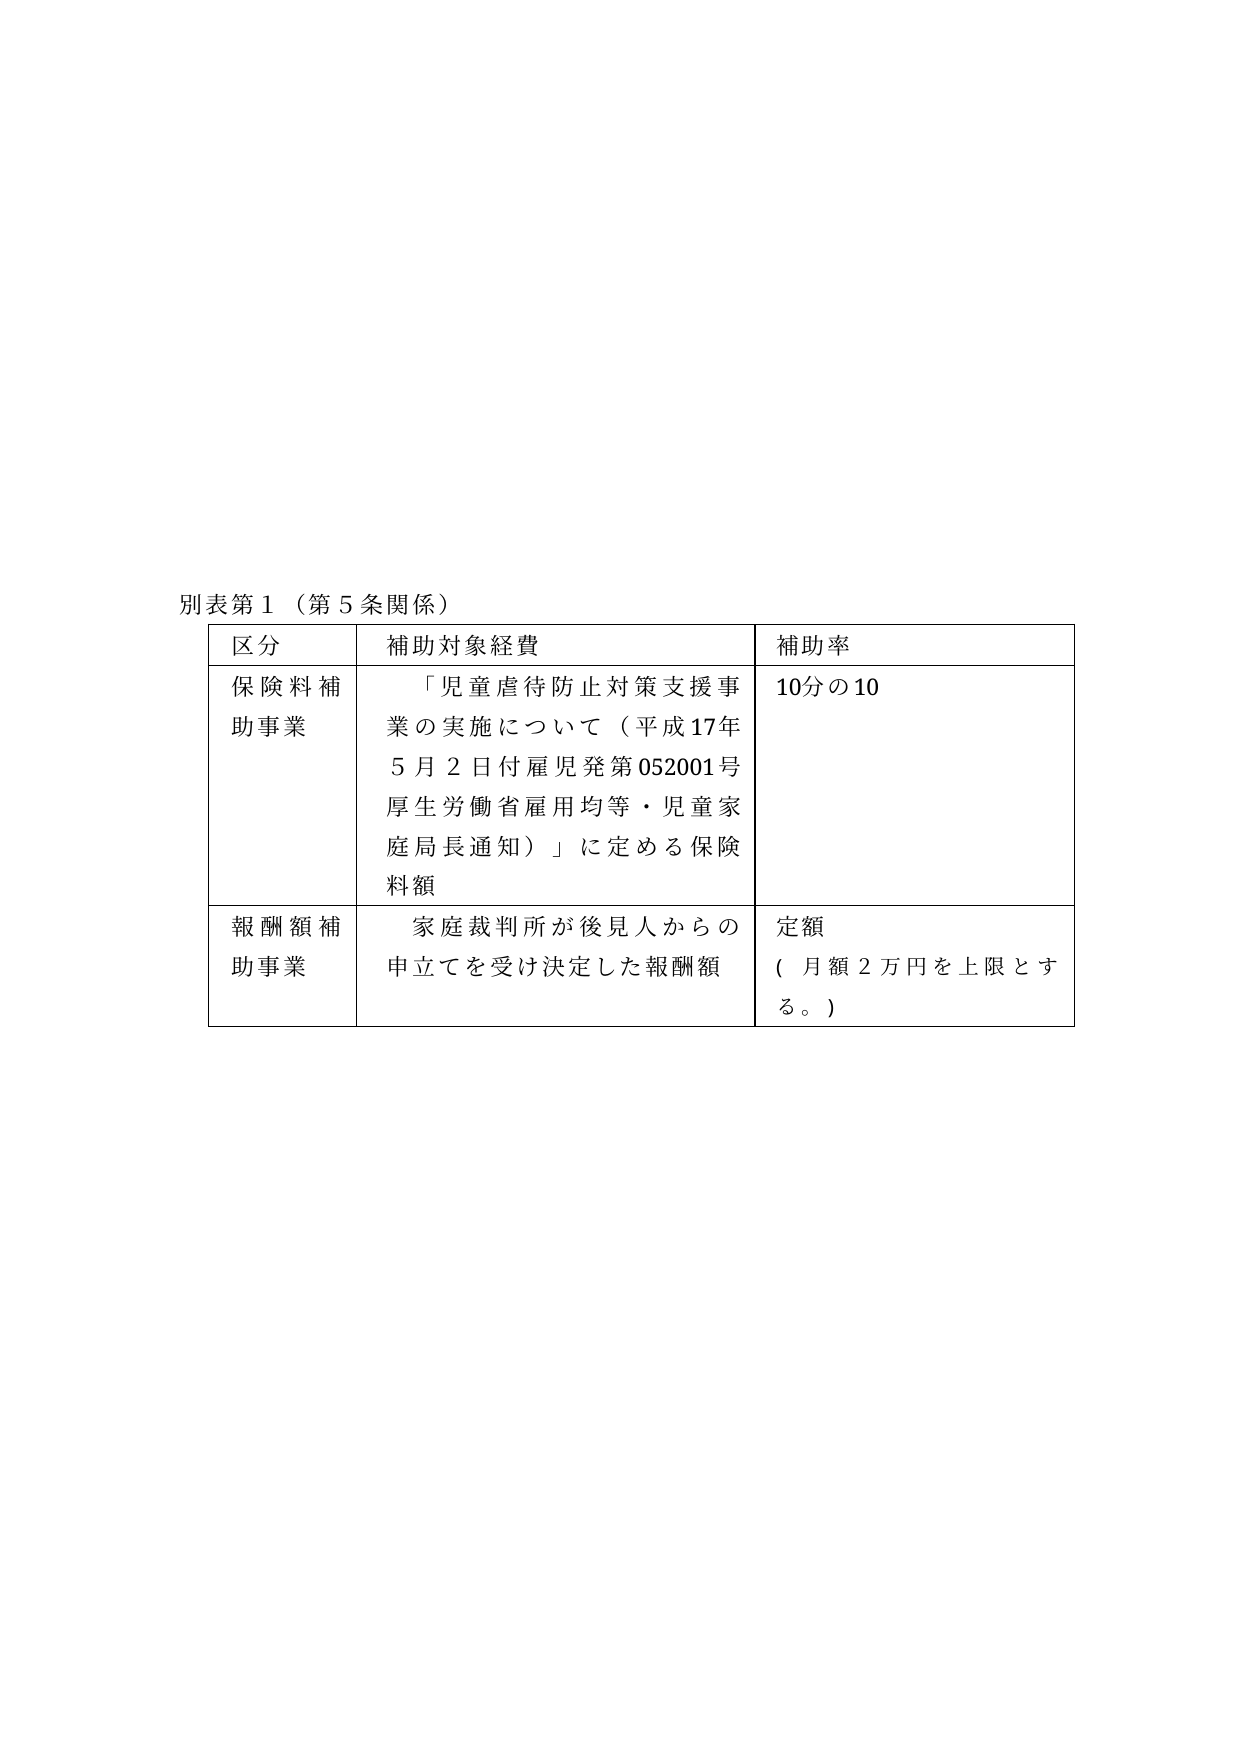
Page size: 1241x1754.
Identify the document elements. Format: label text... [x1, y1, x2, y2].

table_cell 「児童虐待防止対策支援事業の実施について（平成17年５月２日付雇児発第052001号厚生労働省雇用均等・児童家庭局長通知）」に定める保険料額 [357, 666, 754, 905]
table_cell 10分の10 [756, 666, 1074, 905]
table_header 補助対象経費 [357, 625, 754, 664]
table_cell 家庭裁判所が後見人からの申立てを受け決定した報酬額 [357, 906, 754, 1026]
text 別表第１（第５条関係） [179, 584, 1061, 623]
table_header 区分 [209, 625, 356, 664]
table_cell 報酬額補助事業 [209, 906, 356, 1026]
table_cell 定額 (月額２万円を上限とする。) [756, 906, 1074, 1026]
table_header 補助率 [756, 625, 1074, 664]
table_cell 保険料補助事業 [209, 666, 356, 905]
